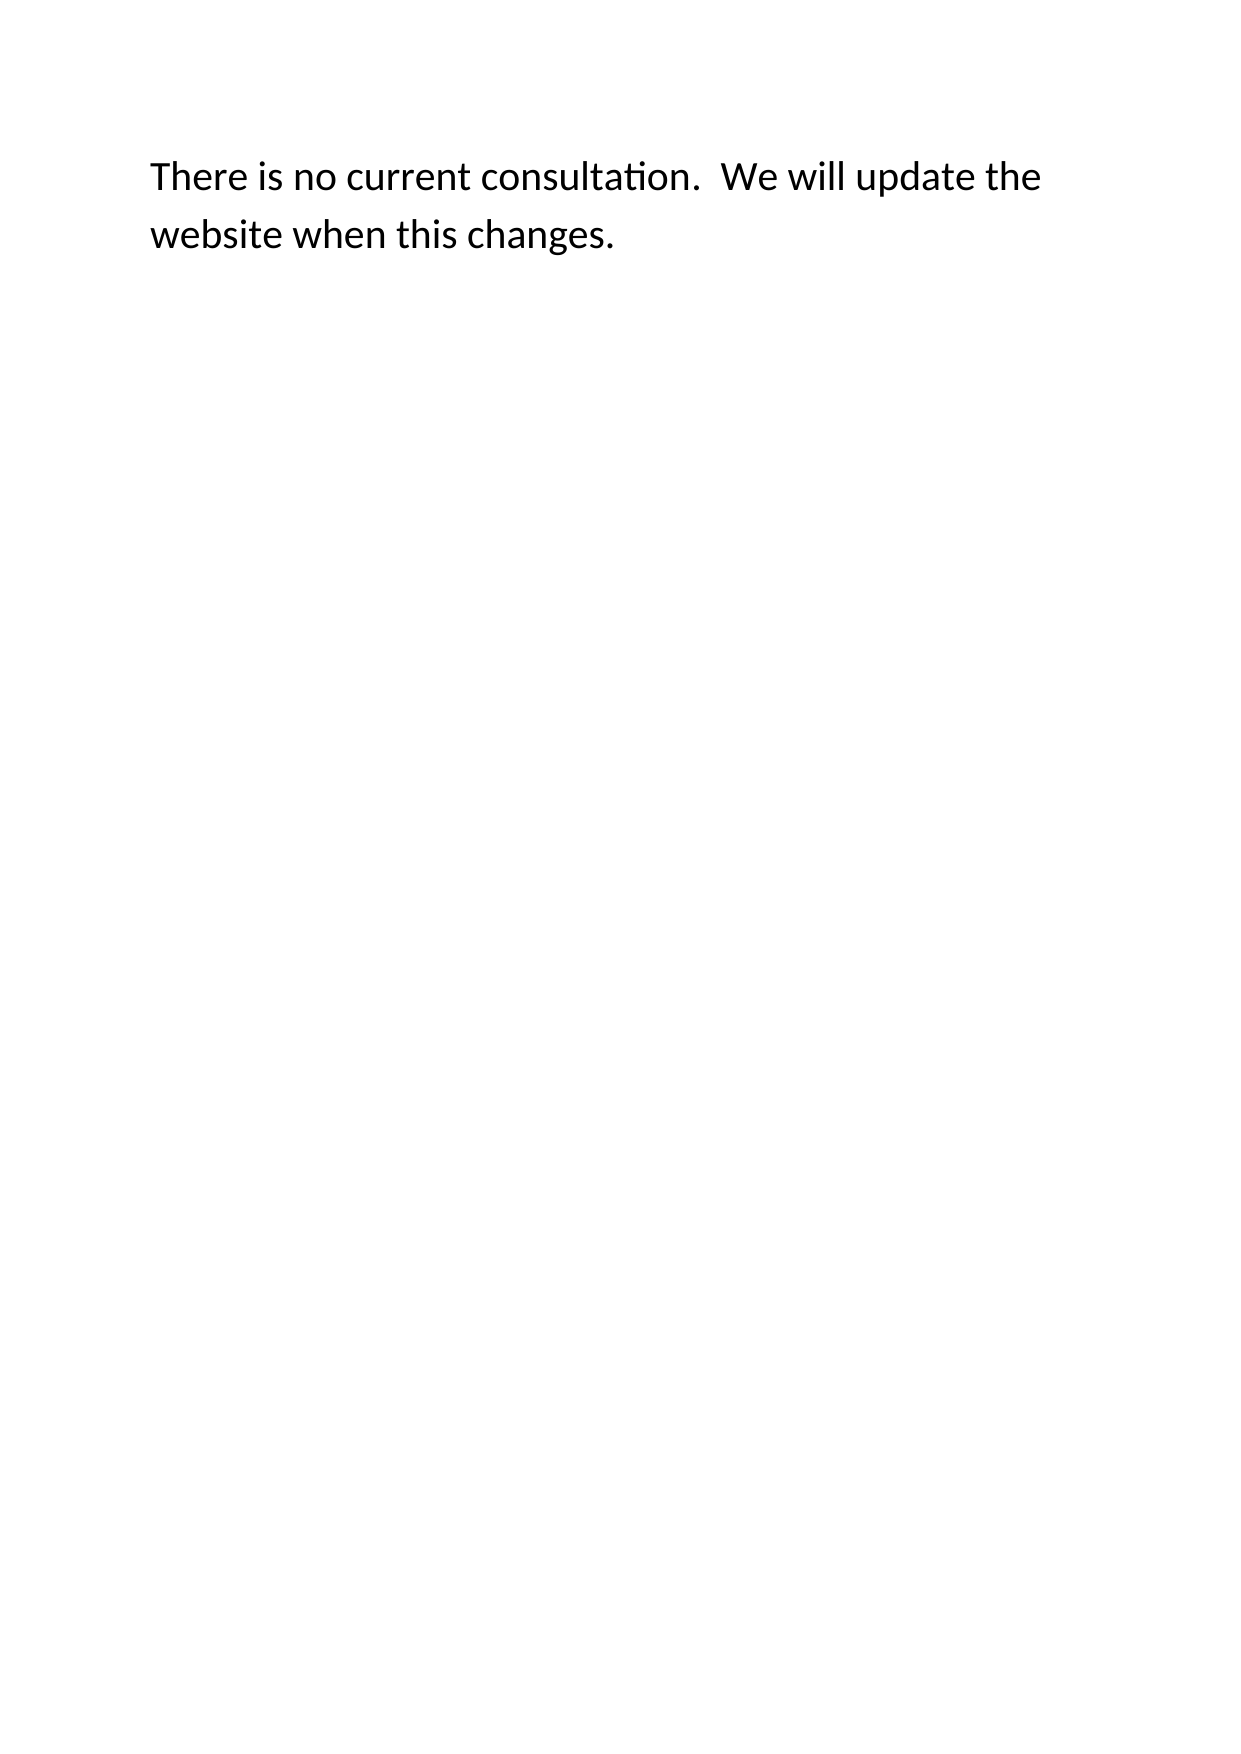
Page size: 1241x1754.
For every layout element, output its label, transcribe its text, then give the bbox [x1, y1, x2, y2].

text There is no current consultation. We will update the website when this changes. [150, 150, 1090, 259]
